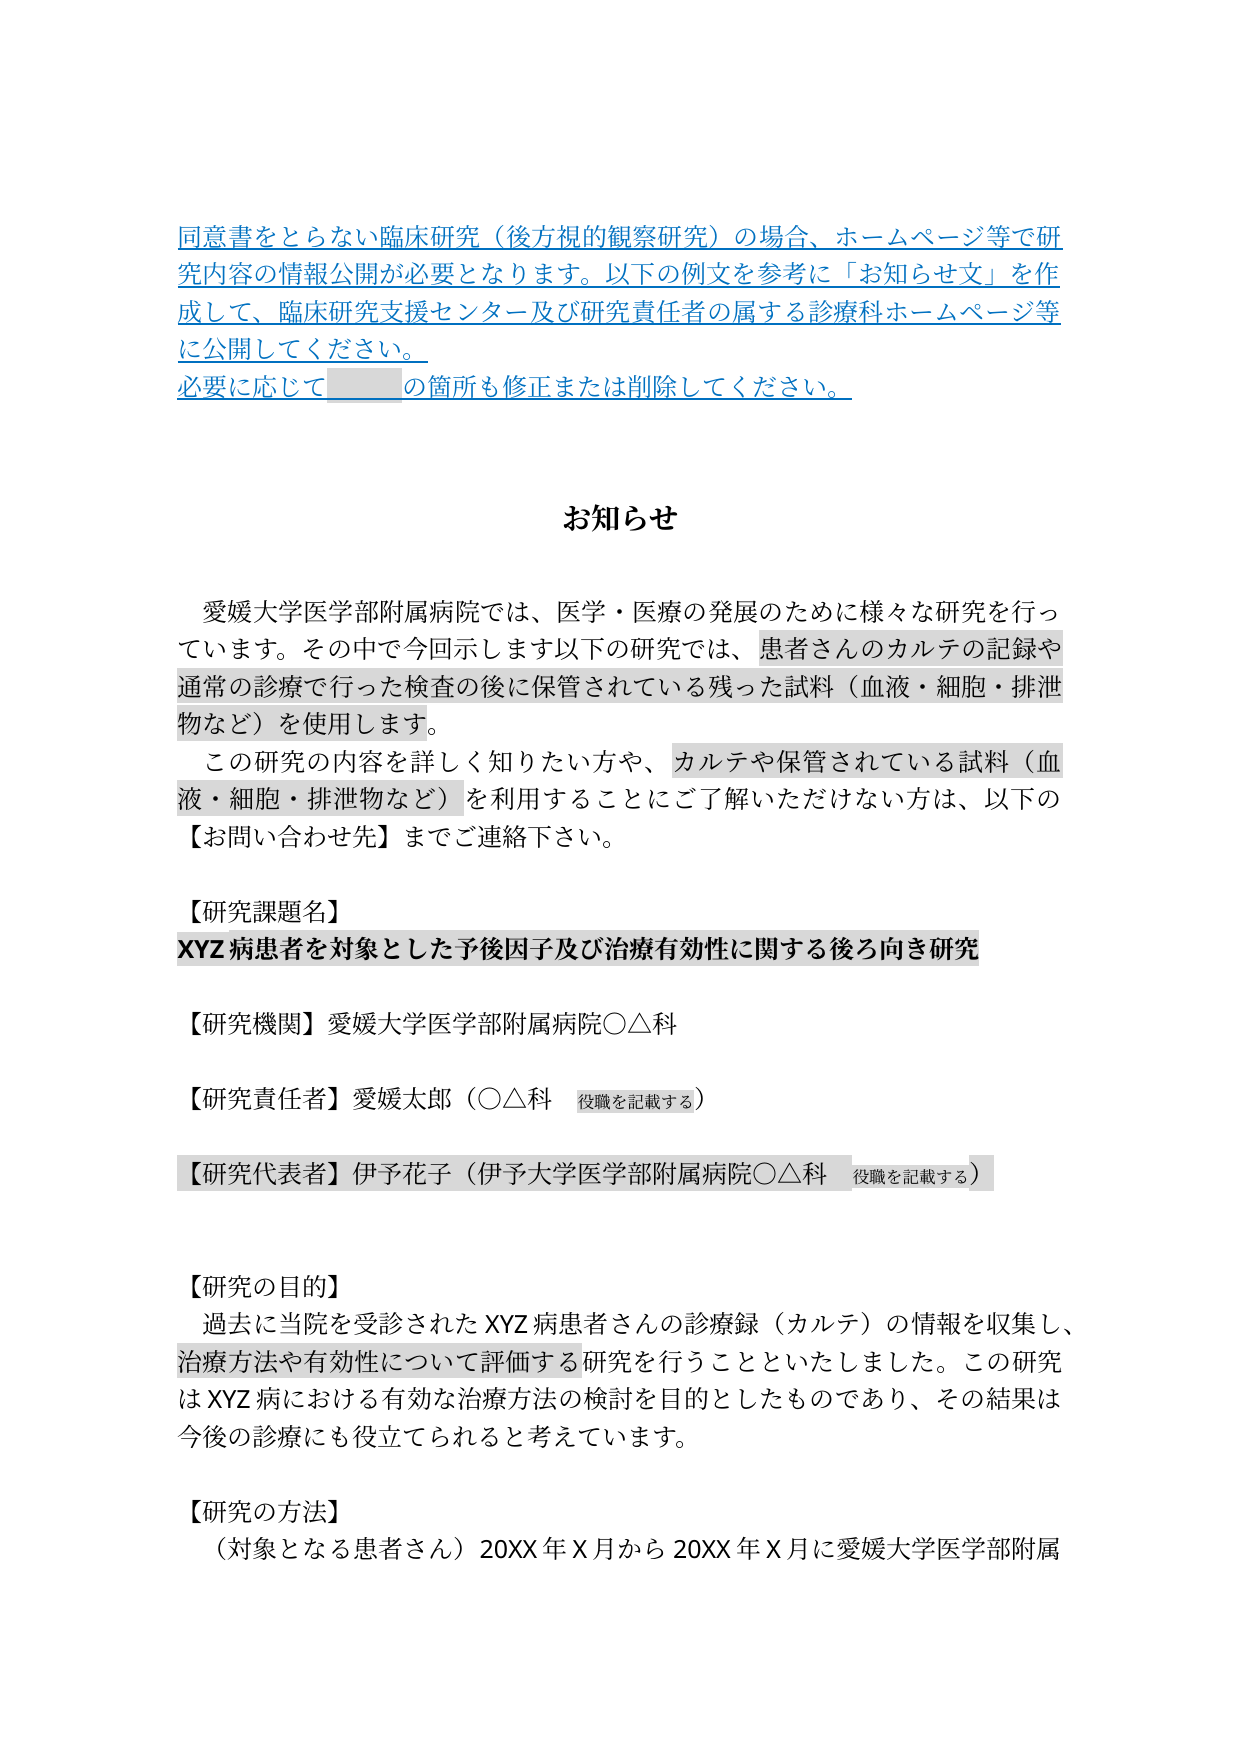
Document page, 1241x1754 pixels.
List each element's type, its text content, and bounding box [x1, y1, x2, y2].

text お知らせ [177, 479, 1063, 554]
text この研究の内容を詳しく知りたい方や、カルテや保管されている試料（血液・細胞・排泄物など）を利用することにご了解いただけない方は、以下の【お問い合わせ先】までご連絡下さい。 [177, 742, 1063, 854]
text 【研究代表者】伊予花子（伊予大学医学部附属病院○△科 役職を記載する） [177, 1154, 1063, 1192]
text XYZ病患者を対象とした予後因子及び治療有効性に関する後ろ向き研究 [177, 929, 1063, 967]
text 【研究の目的】 [177, 1267, 1063, 1304]
text 【研究課題名】 [177, 892, 1063, 929]
text 【研究の方法】 [177, 1492, 1063, 1529]
text 愛媛大学医学部附属病院では、医学・医療の発展のために様々な研究を行っています。その中で今回示します以下の研究では、患者さんのカルテの記録や通常の診療で行った検査の後に保管されている残った試料（血液・細胞・排泄物など）を使用します。 [177, 592, 1063, 668]
text 愛媛大学医学部附属病院では、医学・医療の発展のために様々な研究を行っています。その中で今回示します以下の研究では、患者さんのカルテの記録や通常の診療で行った検査の後に保管されている残った試料（血液・細胞・排泄物など）を使用します。 [177, 703, 1063, 742]
text 【研究機関】愛媛大学医学部附属病院○△科 [177, 1004, 1063, 1042]
text 【研究責任者】愛媛太郎（○△科 役職を記載する） [177, 1079, 1063, 1117]
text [177, 1529, 1063, 1567]
text 必要に応じて の箇所も修正または削除してください。 [177, 367, 1063, 404]
text 同意書をとらない臨床研究（後方視的観察研究）の場合、ホームページ等で研究内容の情報公開が必要となります。以下の例文を参考に「お知らせ文」を作成して、臨床研究支援センター及び研究責任者の属する診療科ホームページ等に公開してください。 [177, 217, 1063, 248]
text 同意書をとらない臨床研究（後方視的観察研究）の場合、ホームページ等で研究内容の情報公開が必要となります。以下の例文を参考に「お知らせ文」を作成して、臨床研究支援センター及び研究責任者の属する診療科ホームページ等に公開してください。 [177, 249, 1063, 367]
text 過去に当院を受診されたXYZ病患者さんの診療録（カルテ）の情報を収集し、治療方法や有効性について評価する研究を行うことといたしました。この研究はXYZ病における有効な治療方法の検討を目的としたものであり、その結果は今後の診療にも役立てられると考えています。 [177, 1304, 1063, 1454]
